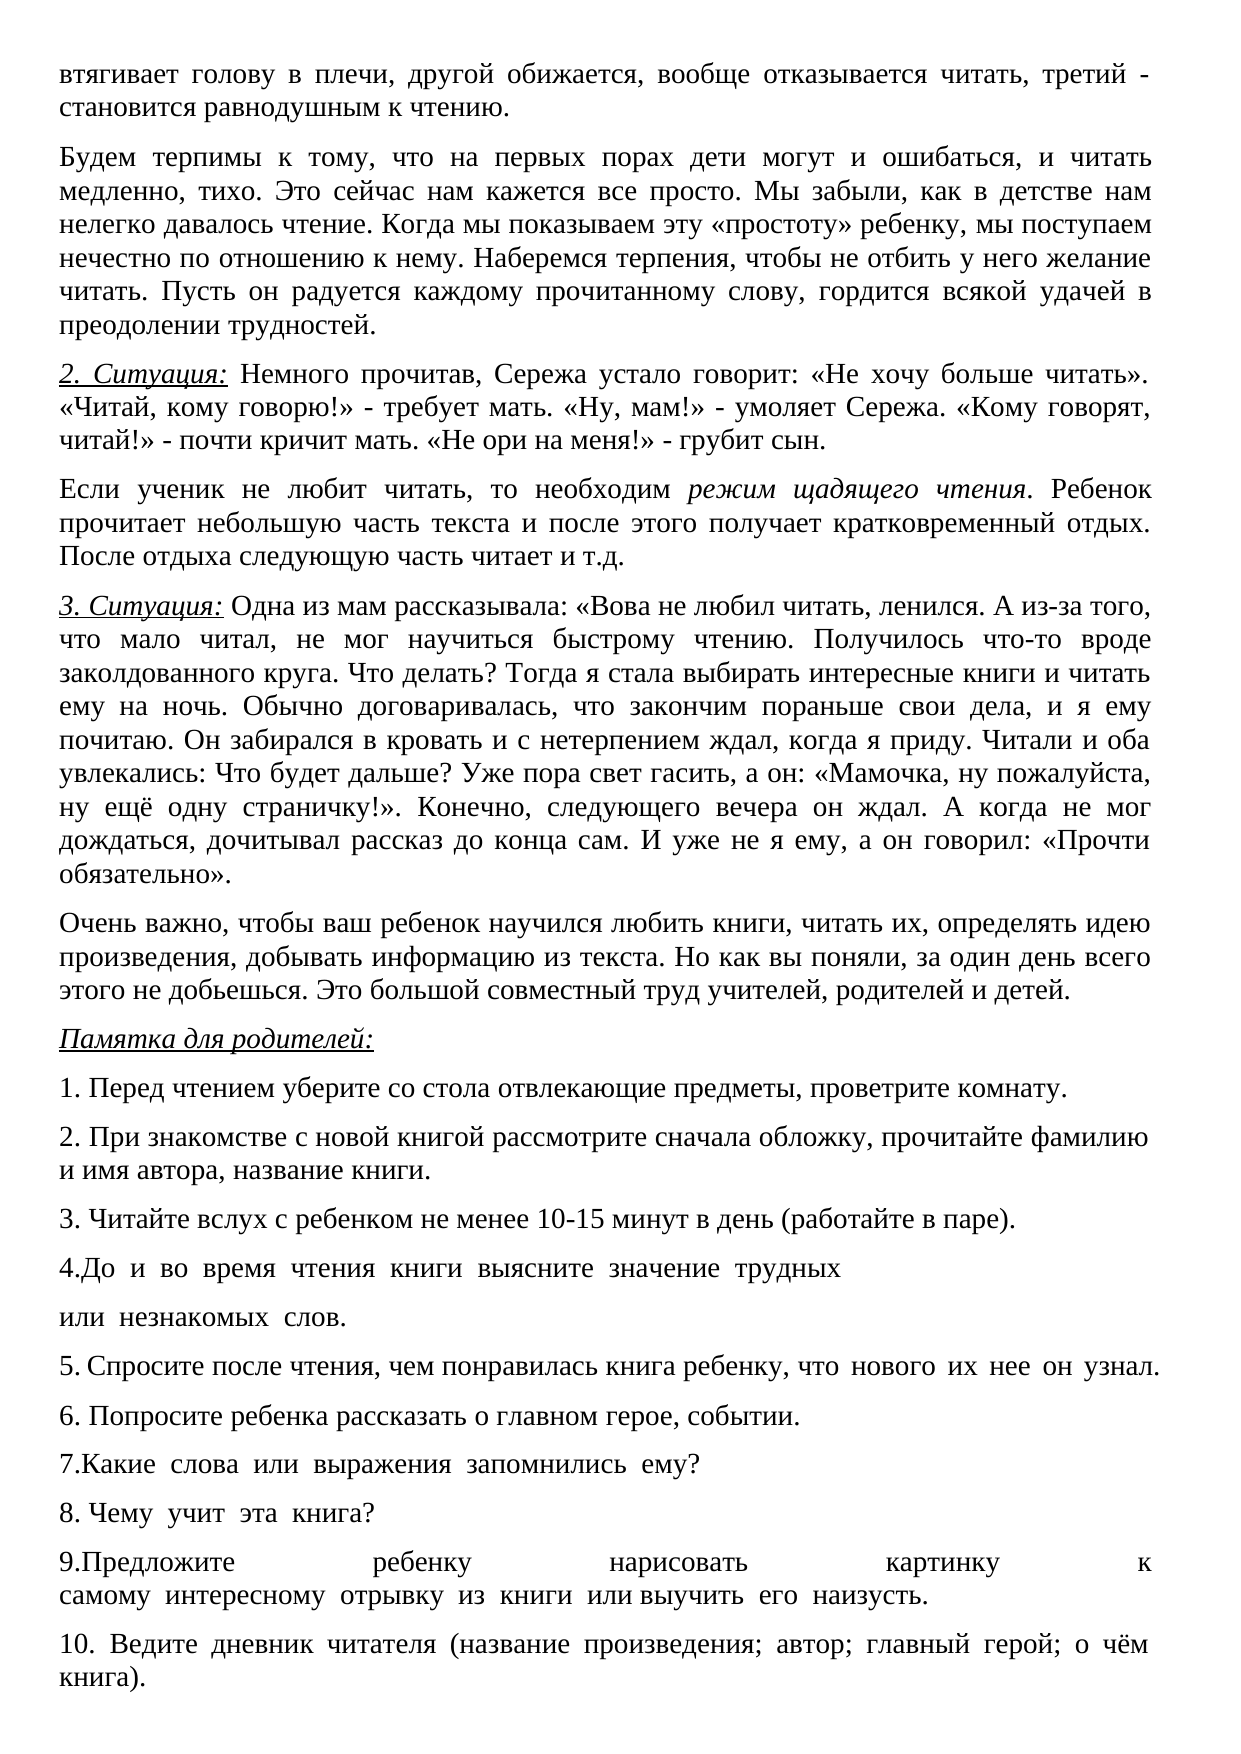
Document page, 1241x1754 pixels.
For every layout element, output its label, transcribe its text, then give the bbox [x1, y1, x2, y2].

text Памятка для родителей: [59, 1021, 1163, 1055]
list Читайте вслух с ребенком не менее 10-15 минут в день (работайте в паре). 4.До и во время чтения книги выясните значение трудных [59, 1202, 1017, 1284]
text Очень важно, чтобы ваш ребенок научился любить книги, читать их, определять идею произведения, добывать информацию из текста. Но как вы поняли, за один день всего этого не добьешься. Это большой совместный труд учителей, родителей и детей. [59, 905, 1152, 1006]
text или незнакомых слов. [59, 1299, 1163, 1333]
text «Читай, кому говорю!» - требует мать. «Ну, мам!» - умоляет Сережа. «Кому говорят, читай!» - почти кричит мать. «Не ори на меня!» - грубит сын. [59, 390, 1152, 456]
list Ситуация: Одна из мам рассказывала: «Вова не любил читать, ленился. А из-за того, что мало читал, не мог научиться быстрому чтению. Получилось что-то вроде заколдованного круга. Что делать? Тогда я стала выбирать интересные книги и читать ему на ночь. Обычно договаривалась, что закончим пораньше свои дела, и я ему почитаю. Он забирался в кровать и с нетерпением ждал, когда я приду. Читали и оба увлекались: Что будет дальше? Уже пора свет гасить, а он: «Мамочка, ну пожалуйста, ну ещё одну страничку!». Конечно, следующего вечера он ждал. А когда не мог дождаться, дочитывал рассказ до конца сам. И уже не я ему, а он говорил: «Прочти обязательно». [59, 588, 1152, 889]
list При знакомстве с новой книгой рассмотрите сначала обложку, прочитайте фамилию и имя автора, название книги. [59, 1120, 1152, 1186]
list Ситуация: Немного прочитав, Сережа устало говорит: «Не хочу больше читать». [59, 356, 1163, 389]
list Перед чтением уберите со стола отвлекающие предметы, проветрите комнату. [59, 1071, 1163, 1104]
list Ведите дневник читателя (название произведения; автор; главный герой; о чём книга). [59, 1627, 1152, 1693]
list Чему учит эта книга? [59, 1496, 1163, 1529]
text становится равнодушным к чтению. [59, 90, 1163, 123]
text втягивает голову в плечи, другой обижается, вообще отказывается читать, третий - [59, 56, 1163, 90]
text Будем терпимы к тому, что на первых порах дети могут и ошибаться, и читать медленно, тихо. Это сейчас нам кажется все просто. Мы забыли, как в детстве нам нелегко давалось чтение. Когда мы показываем эту «простоту» ребенку, мы поступаем нечестно по отношению к нему. Наберемся терпения, чтобы не отбить у него желание читать. Пусть он радуется каждому прочитанному слову, гордится всякой удачей в преодолении трудностей. [59, 139, 1152, 340]
list Предложите ребенку нарисовать картинку к самому интересному отрывку из книги или выучить его наизусть. [59, 1545, 1152, 1611]
list Спросите после чтения, чем понравилась книга ребенку, что нового их нее он узнал. [59, 1348, 1163, 1382]
text Если ученик не любит читать, то необходим режим щадящего чтения. Ребенок прочитает небольшую часть текста и после этого получает кратковременный отдых. После отдыха следующую часть читает и т.д. [59, 471, 1152, 572]
list Попросите ребенка рассказать о главном герое, событии. 7.Какие слова или выражения запомнились ему? [59, 1398, 837, 1480]
